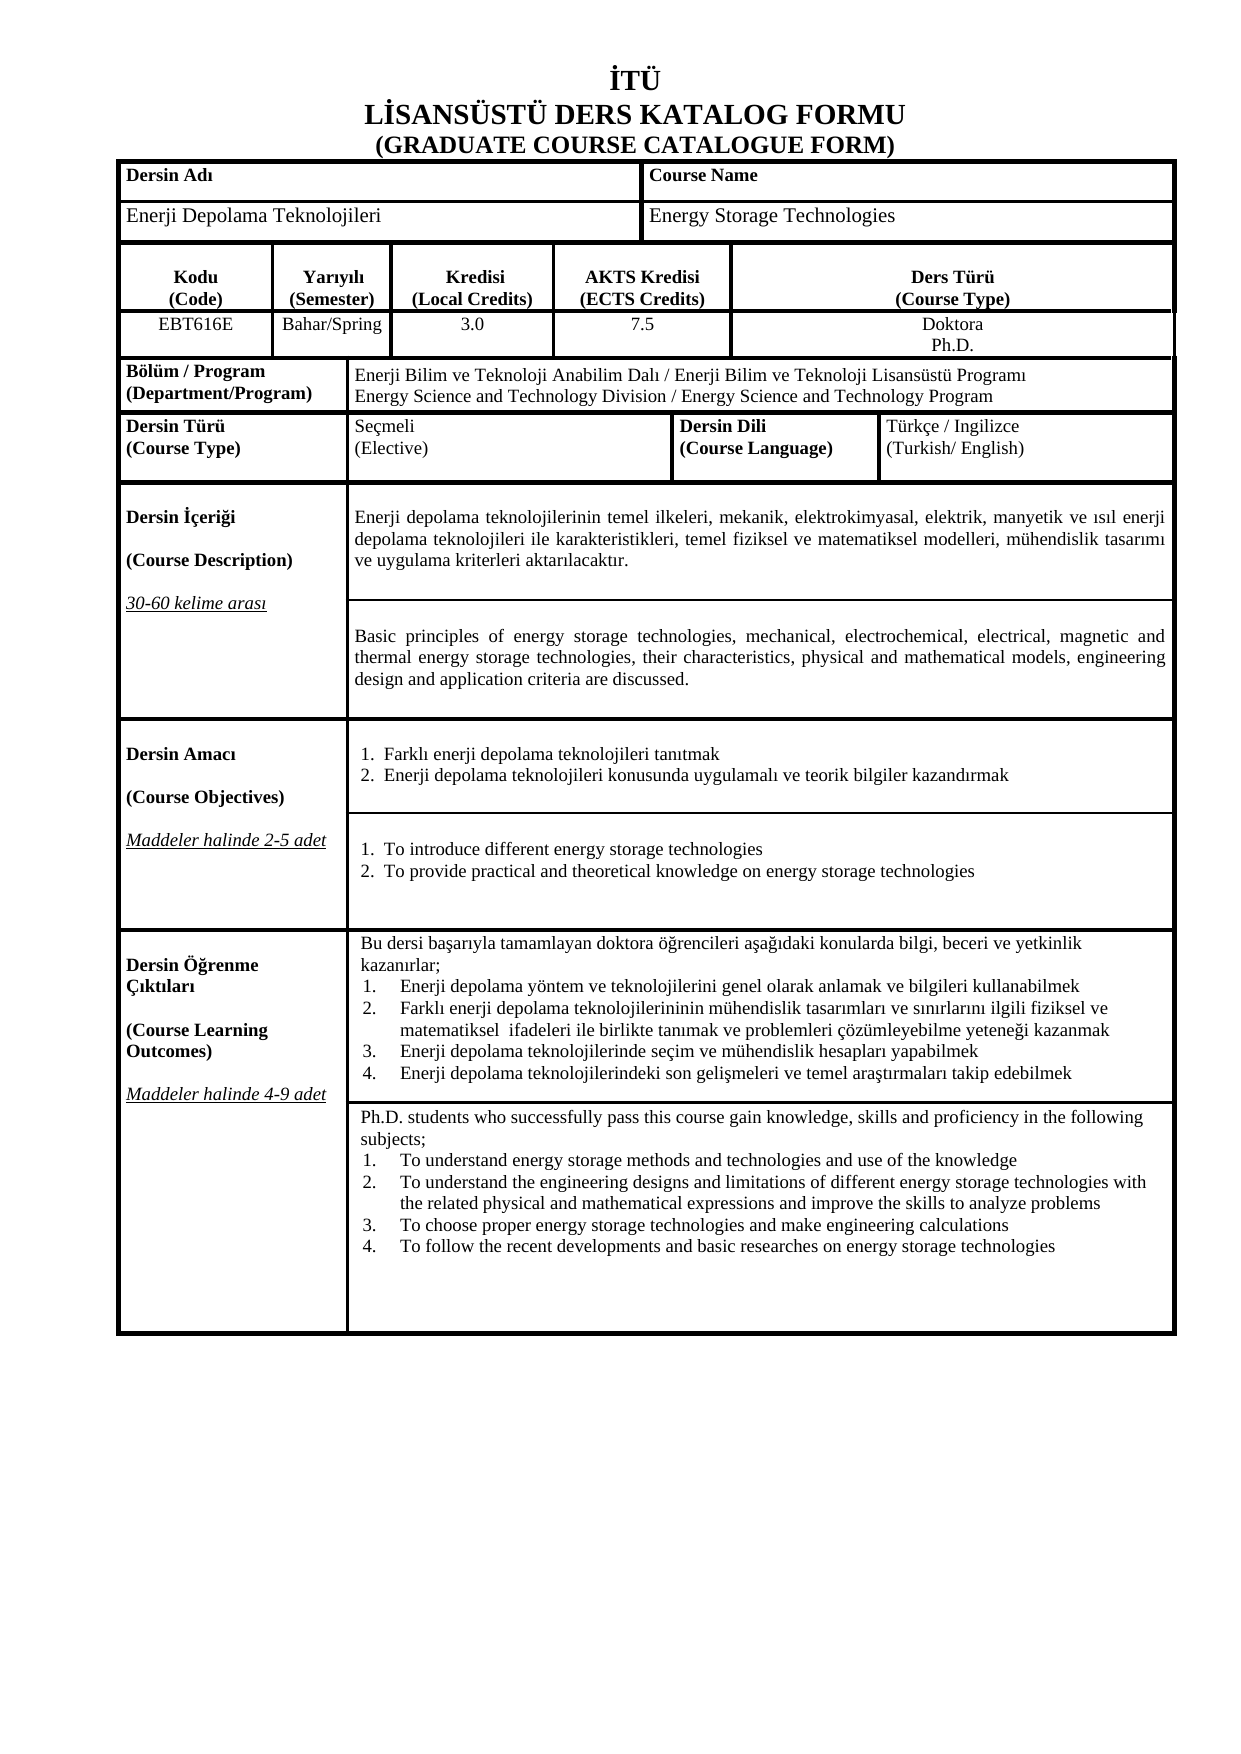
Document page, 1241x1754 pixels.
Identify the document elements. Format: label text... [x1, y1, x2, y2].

table_cell Enerji Depolama Teknolojileri [121, 203, 639, 240]
table_cell Energy Storage Technologies [644, 203, 1172, 240]
table_cell Kredisi (Local Credits) [393, 245, 552, 309]
text lisansüstü DERS KATALOG FORMU [118, 97, 1152, 131]
table_cell 7.5 [555, 313, 729, 356]
table_cell 1. To introduce different energy storage technologies 2. To provide practical and theoretical knowledge on energy storage technologies [349, 814, 1172, 928]
table_cell 1. Farklı enerji depolama teknolojileri tanıtmak 2. Enerji depolama teknolojileri konusunda uygulamalı ve teorik bilgiler kazandırmak [349, 721, 1172, 812]
table_cell Bölüm / Program (Department/Program) [121, 360, 346, 410]
table_cell Enerji depolama teknolojilerinin temel ilkeleri, mekanik, elektrokimyasal, elektrik, manyetik ve ısıl enerji depolama teknolojileri ile karakteristikleri, temel fiziksel ve matematiksel modelleri, mühendislik tasarımı ve uygulama kriterleri aktarılacaktır. [349, 485, 1172, 599]
table_cell Dersin İçeriği (Course Description) 30-60 kelime arası [121, 485, 346, 717]
table_header Course Name [644, 164, 1172, 200]
table_cell EBT616E [121, 313, 271, 356]
table_cell Enerji Bilim ve Teknoloji Anabilim Dalı / Enerji Bilim ve Teknoloji Lisansüstü Programı Energy Science and Technology Division / Energy Science and Technology Program [349, 356, 1172, 410]
table_cell Basic principles of energy storage technologies, mechanical, electrochemical, electrical, magnetic and thermal energy storage technologies, their characteristics, physical and mathematical models, engineering design and application criteria are discussed. [349, 601, 1172, 717]
table_cell Türkçe / Ingilizce (Turkish/ English) [881, 415, 1172, 480]
table_cell Kodu (Code) [121, 245, 271, 309]
table_cell Bu dersi başarıyla tamamlayan doktora öğrencileri aşağıdaki konularda bilgi, beceri ve yetkinlik kazanırlar; Enerji depolama yöntem ve teknolojilerini genel olarak anlamak ve bilgileri kullanabilmek Farklı enerji depolama teknolojilerininin mühendislik tasarımları ve sınırlarını ilgili fiziksel ve matematiksel ifadeleri ile birlikte tanımak ve problemleri çözümleyebilme yeteneği kazanmak Enerji depolama teknolojilerinde seçim ve mühendislik hesapları yapabilmek Enerji depolama teknolojilerindeki son gelişmeleri ve temel araştırmaları takip edebilmek [349, 932, 1172, 1101]
table_cell Dersin Türü (Course Type) [121, 415, 346, 480]
table_cell Dersin Dili (Course Language) [674, 415, 877, 480]
table_cell Doktora Ph.D. [733, 309, 1173, 356]
table_cell Bahar/Spring [274, 313, 389, 356]
table_cell AKTS Kredisi (ECTS Credits) [555, 245, 729, 309]
text İTÜ [118, 63, 1152, 97]
table_cell Dersin Amacı (Course Objectives) Maddeler halinde 2-5 adet [121, 721, 346, 928]
table_cell Ph.D. students who successfully pass this course gain knowledge, skills and proficiency in the following subjects; To understand energy storage methods and technologies and use of the knowledge To understand the engineering designs and limitations of different energy storage technologies with the related physical and mathematical expressions and improve the skills to analyze problems To choose proper energy storage technologies and make engineering calculations To follow the recent developments and basic researches on energy storage technologies [349, 1104, 1172, 1331]
table_cell 3.0 [393, 313, 552, 356]
table_cell Seçmeli (Elective) [349, 415, 670, 480]
table_cell Ders Türü (Course Type) [733, 245, 1172, 309]
text (graduate Course Catalogue ForM) [118, 131, 1152, 159]
table_header Dersin Adı [121, 164, 639, 200]
table_cell Yarıyılı (Semester) [274, 245, 389, 309]
table_cell Dersin Öğrenme Çıktıları (Course Learning Outcomes) Maddeler halinde 4-9 adet [121, 932, 346, 1331]
